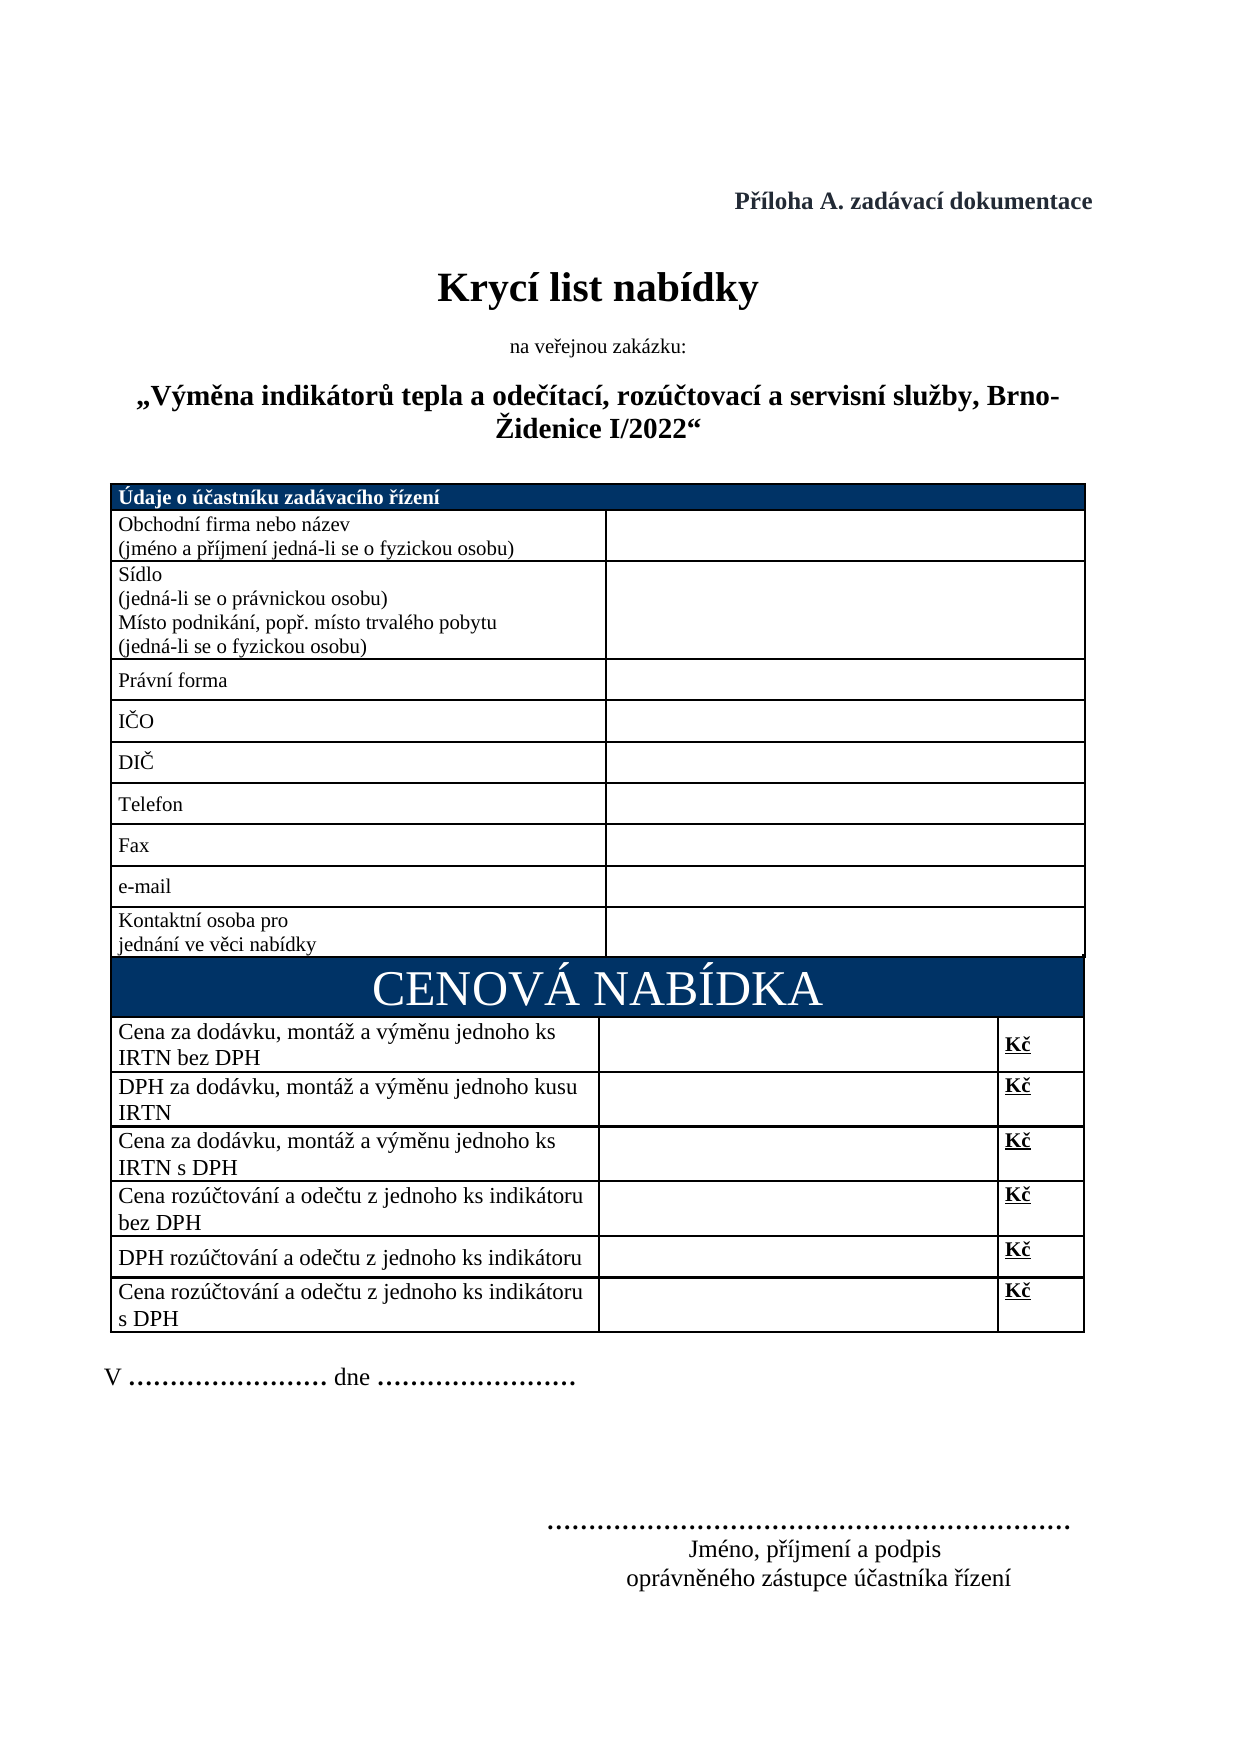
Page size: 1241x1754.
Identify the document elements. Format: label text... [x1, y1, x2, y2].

table_cell Kč [999, 1018, 1083, 1071]
table_cell Telefon [112, 784, 605, 823]
table_cell Kontaktní osoba pro jednání ve věci nabídky [112, 908, 605, 956]
table_cell [607, 867, 1084, 906]
table_cell Kč [999, 1279, 1083, 1331]
table_cell [607, 908, 1084, 956]
table_cell [607, 743, 1084, 782]
table_cell Fax [112, 825, 605, 865]
table_cell DPH za dodávku, montáž a výměnu jednoho kusu IRTN [112, 1073, 598, 1125]
table_cell DIČ [112, 743, 605, 782]
table_cell [600, 1237, 997, 1276]
table_cell [607, 701, 1084, 741]
text Jméno, příjmení a podpis [546, 1534, 1093, 1563]
table_cell [607, 825, 1084, 865]
table_cell Sídlo (jedná-li se o právnickou osobu) Místo podnikání, popř. místo trvalého pobytu (jedná-li se o fyzickou osobu) [112, 562, 605, 658]
table_cell Cena za dodávku, montáž a výměnu jednoho ks IRTN bez DPH [112, 1018, 598, 1071]
text „Výměna indikátorů tepla a odečítací, rozúčtovací a servisní služby, Brno-Židenice I/2022“ [103, 378, 1093, 445]
table_cell Právní forma [112, 660, 605, 699]
table_cell [607, 511, 1084, 559]
text oprávněného zástupce účastníka řízení [546, 1563, 1093, 1592]
text ……………………………………………………… [103, 1506, 1093, 1534]
text Příloha A. zadávací dokumentace [103, 186, 1093, 215]
table_cell [607, 562, 1084, 658]
table_cell [607, 660, 1084, 699]
table_cell [600, 1279, 997, 1331]
table_cell Kč [999, 1182, 1083, 1235]
table_cell Cena rozúčtování a odečtu z jednoho ks indikátoru s DPH [112, 1279, 598, 1331]
table_cell Kč [999, 1128, 1083, 1180]
table_cell DPH rozúčtování a odečtu z jednoho ks indikátoru [112, 1237, 598, 1276]
text Krycí list nabídky [103, 263, 1093, 311]
table_cell Kč [999, 1237, 1083, 1276]
table_header Údaje o účastníku zadávacího řízení [112, 485, 1084, 509]
table_cell [600, 1182, 997, 1235]
table_cell IČO [112, 701, 605, 741]
table_cell e-mail [112, 867, 605, 906]
table_cell [607, 784, 1084, 823]
table_cell Cena rozúčtování a odečtu z jednoho ks indikátoru bez DPH [112, 1182, 598, 1235]
table_cell Obchodní firma nebo název (jméno a příjmení jedná-li se o fyzickou osobu) [112, 511, 605, 559]
table_cell [600, 1128, 997, 1180]
text na veřejnou zakázku: [103, 334, 1093, 358]
table_cell Cenová nabídka [112, 958, 1083, 1016]
text V …………………… dne …………………… [103, 1362, 1093, 1391]
table_cell [600, 1073, 997, 1125]
table_cell Kč [999, 1073, 1083, 1125]
table_cell Cena za dodávku, montáž a výměnu jednoho ks IRTN s DPH [112, 1128, 598, 1180]
table_cell [600, 1018, 997, 1071]
